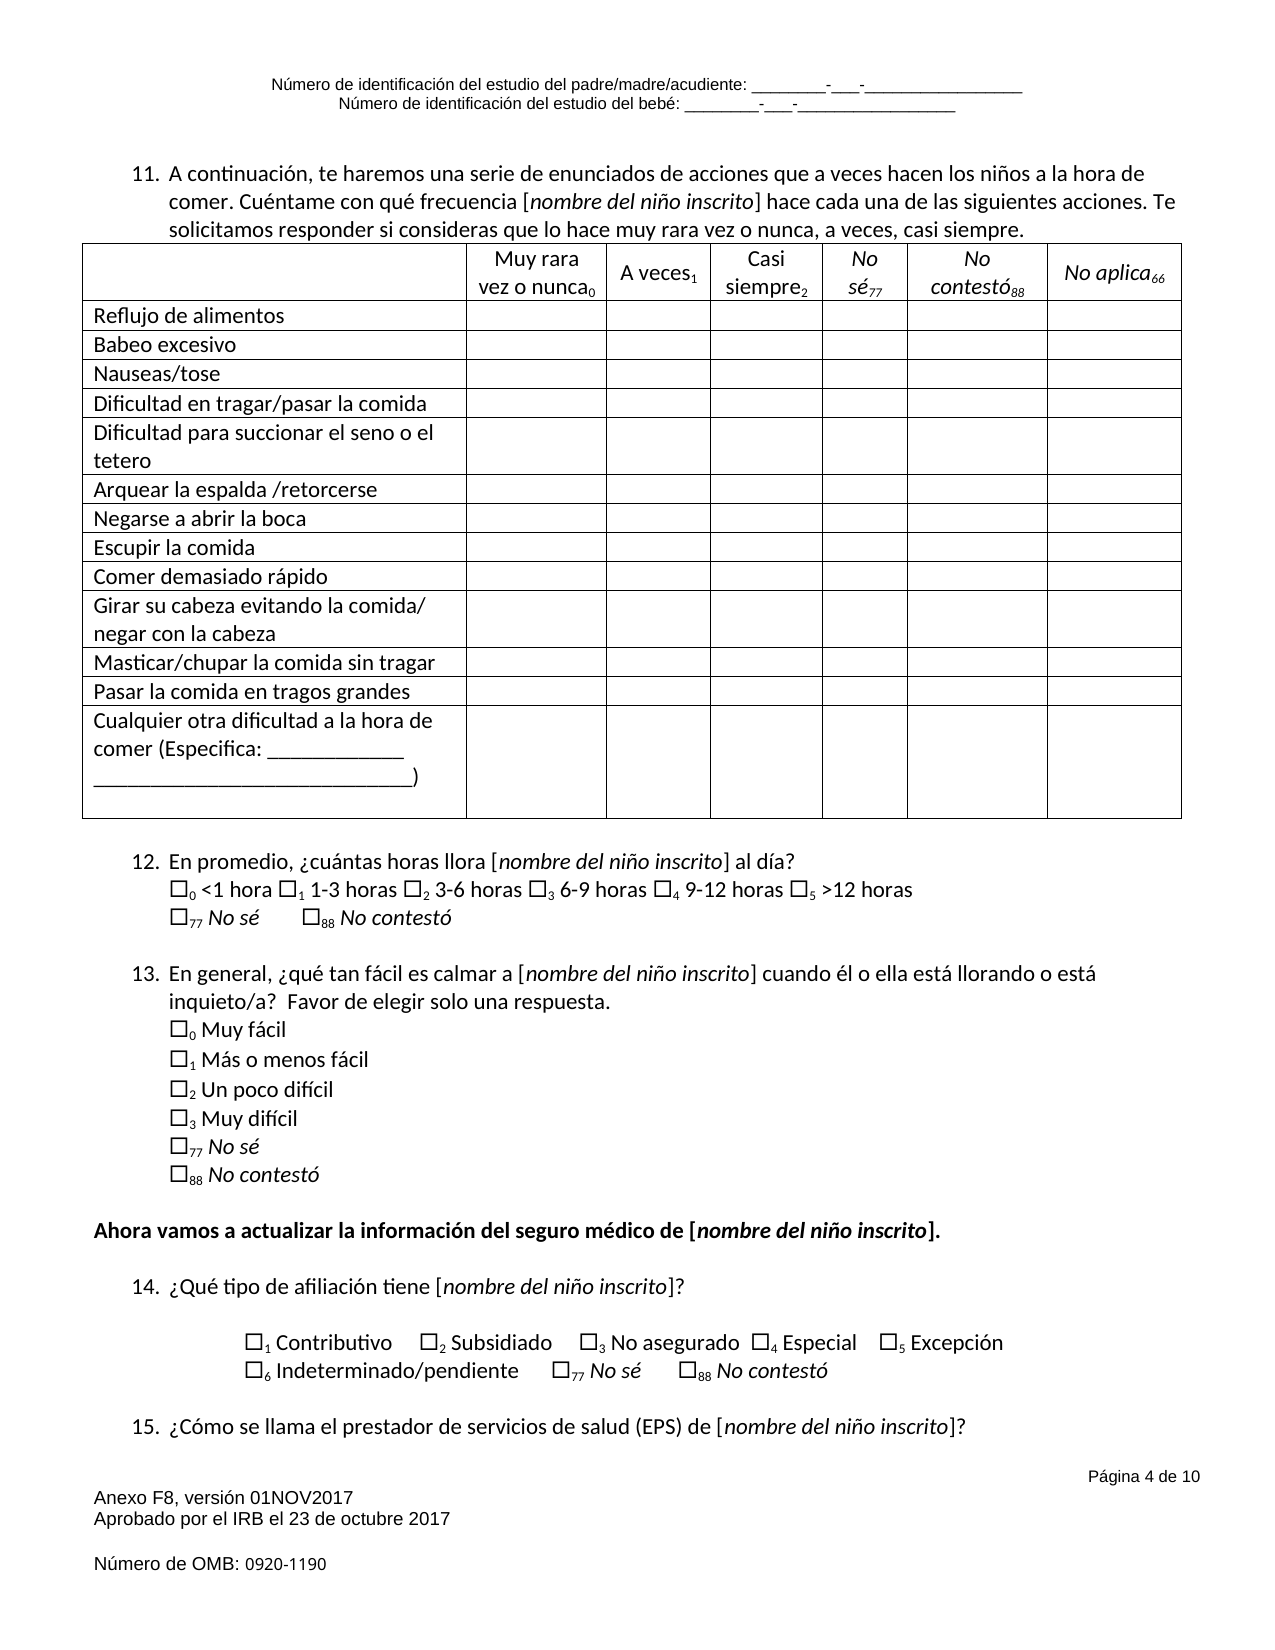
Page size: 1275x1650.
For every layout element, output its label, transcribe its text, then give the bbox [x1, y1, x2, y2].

table_cell Girar su cabeza evitando la comida/ negar con la cabeza [83, 591, 466, 647]
table_cell [908, 389, 1047, 417]
table_cell [467, 533, 606, 561]
table_cell [607, 677, 710, 705]
text 77 No sé 88 No contestó [94, 903, 1200, 931]
table_cell [607, 331, 710, 358]
table_cell [908, 301, 1047, 329]
table_cell [908, 562, 1047, 590]
text 6 Indeterminado/pendiente 77 No sé 88 No contestó [169, 1356, 1200, 1384]
table_cell [823, 475, 907, 503]
text 1 Más o menos fácil [169, 1045, 1200, 1073]
list En promedio, ¿cuántas horas llora [nombre del niño inscrito] al día? [131, 847, 1200, 875]
table_cell [467, 418, 606, 474]
table_cell [1048, 418, 1181, 474]
table_cell [908, 475, 1047, 503]
table_cell [711, 591, 822, 647]
table_cell [467, 591, 606, 647]
table_cell [467, 504, 606, 532]
table_cell [607, 706, 710, 818]
table_cell [823, 389, 907, 417]
table_cell [1048, 591, 1181, 647]
text Ahora vamos a actualizar la información del seguro médico de [nombre del niño inscrito]. [94, 1216, 1200, 1244]
text 1 Contributivo 2 Subsidiado 3 No asegurado 4 Especial 5 Excepción [169, 1328, 1200, 1356]
table_cell [607, 648, 710, 676]
table_cell Escupir la comida [83, 533, 466, 561]
table_cell Babeo excesivo [83, 331, 466, 358]
table_cell [823, 360, 907, 388]
table_header A veces1 [607, 244, 710, 300]
table_cell [908, 677, 1047, 705]
table_cell [908, 706, 1047, 818]
table_cell [607, 591, 710, 647]
table_cell [908, 533, 1047, 561]
table_cell [711, 677, 822, 705]
text 0 Muy fácil [169, 1016, 1200, 1043]
table_cell Dificultad en tragar/pasar la comida [83, 389, 466, 417]
table_cell [908, 648, 1047, 676]
table_cell [607, 562, 710, 590]
table_cell [908, 591, 1047, 647]
table_cell [467, 677, 606, 705]
table_cell [908, 360, 1047, 388]
table_cell [607, 533, 710, 561]
table_cell Comer demasiado rápido [83, 562, 466, 590]
table_cell [711, 504, 822, 532]
table_cell [823, 648, 907, 676]
table_cell Reflujo de alimentos [83, 301, 466, 329]
table_cell [823, 301, 907, 329]
table_cell [467, 389, 606, 417]
table_header Muy rara vez o nunca0 [467, 244, 606, 300]
table_cell [607, 504, 710, 532]
table_cell [1048, 648, 1181, 676]
table_cell [1048, 475, 1181, 503]
table_header Casi siempre2 [711, 244, 822, 300]
table_cell [467, 648, 606, 676]
table_cell [607, 389, 710, 417]
table_cell [711, 648, 822, 676]
table_cell [467, 360, 606, 388]
text 0 <1 hora 1 1-3 horas 2 3-6 horas 3 6-9 horas 4 9-12 horas 5 >12 horas [169, 875, 1200, 903]
text 88 No contestó [94, 1160, 1200, 1188]
table_header No contestó88 [908, 244, 1047, 300]
table_cell [1048, 677, 1181, 705]
table_cell Nauseas/tose [83, 360, 466, 388]
table_cell [711, 360, 822, 388]
table_cell [711, 475, 822, 503]
table_cell [711, 418, 822, 474]
table_cell Pasar la comida en tragos grandes [83, 677, 466, 705]
table_cell [1048, 504, 1181, 532]
table_cell [823, 331, 907, 358]
table_cell [607, 475, 710, 503]
table_cell Cualquier otra dificultad a la hora de comer (Especifica: ____________ ____________________________) [83, 706, 466, 818]
list A continuación, te haremos una serie de enunciados de acciones que a veces hacen los niños a la hora de comer. Cuéntame con qué frecuencia [nombre del niño inscrito] hace cada una de las siguientes acciones. Te solicitamos responder si consideras que lo hace muy rara vez o nunca, a veces, casi siempre. [131, 159, 1200, 243]
table_cell [908, 418, 1047, 474]
table_cell Negarse a abrir la boca [83, 504, 466, 532]
table_cell [908, 331, 1047, 358]
table_cell Dificultad para succionar el seno o el tetero [83, 418, 466, 474]
table_cell [1048, 360, 1181, 388]
table_cell [823, 677, 907, 705]
table_cell [823, 504, 907, 532]
table_header [83, 244, 466, 300]
table_header No sé77 [823, 244, 907, 300]
table_cell [467, 475, 606, 503]
table_cell [823, 533, 907, 561]
table_header No aplica66 [1048, 244, 1181, 300]
table_cell [467, 301, 606, 329]
table_cell [711, 331, 822, 358]
text 3 Muy difícil [169, 1104, 1200, 1132]
table_cell [1048, 389, 1181, 417]
table_cell [711, 389, 822, 417]
table_cell [1048, 301, 1181, 329]
table_cell [711, 706, 822, 818]
text 2 Un poco difícil [169, 1075, 1200, 1103]
table_cell [823, 591, 907, 647]
table_cell [823, 706, 907, 818]
list ¿Qué tipo de afiliación tiene [nombre del niño inscrito]? [131, 1272, 1200, 1300]
table_cell [823, 418, 907, 474]
table_cell [467, 706, 606, 818]
table_cell [467, 331, 606, 358]
table_cell [607, 301, 710, 329]
table_cell [607, 418, 710, 474]
table_cell [711, 562, 822, 590]
table_cell [711, 533, 822, 561]
text 77 No sé [94, 1132, 1200, 1160]
table_cell [607, 360, 710, 388]
list ¿Cómo se llama el prestador de servicios de salud (EPS) de [nombre del niño inscrito]? [131, 1412, 1200, 1441]
table_cell [823, 562, 907, 590]
table_cell [1048, 533, 1181, 561]
table_cell [1048, 331, 1181, 358]
table_cell [711, 301, 822, 329]
table_cell [908, 504, 1047, 532]
table_cell Arquear la espalda /retorcerse [83, 475, 466, 503]
table_cell [467, 562, 606, 590]
table_cell [1048, 706, 1181, 818]
table_cell [1048, 562, 1181, 590]
table_cell Masticar/chupar la comida sin tragar [83, 648, 466, 676]
list En general, ¿qué tan fácil es calmar a [nombre del niño inscrito] cuando él o ella está llorando o está inquieto/a? Favor de elegir solo una respuesta. [131, 959, 1200, 1016]
